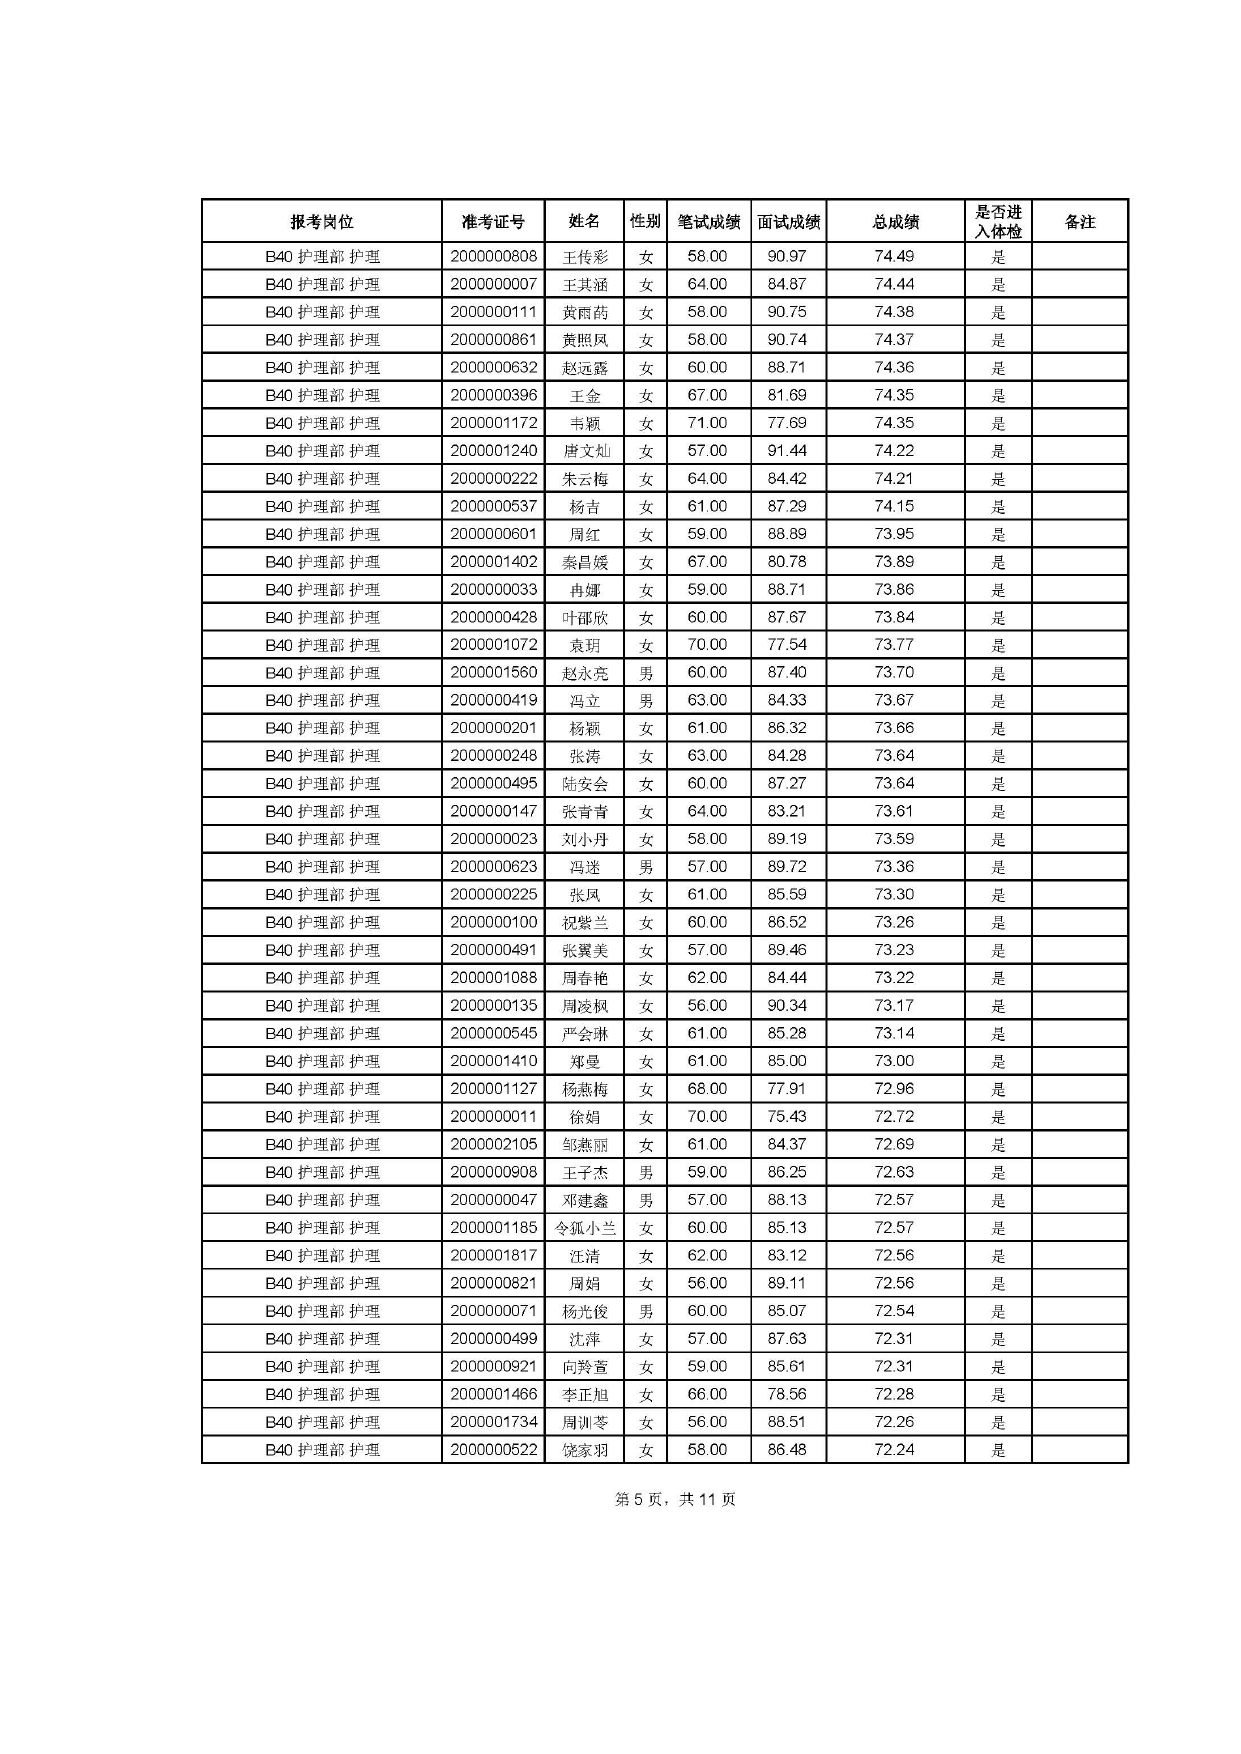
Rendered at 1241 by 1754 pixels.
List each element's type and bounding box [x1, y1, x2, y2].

picture [187, 162, 1163, 1542]
